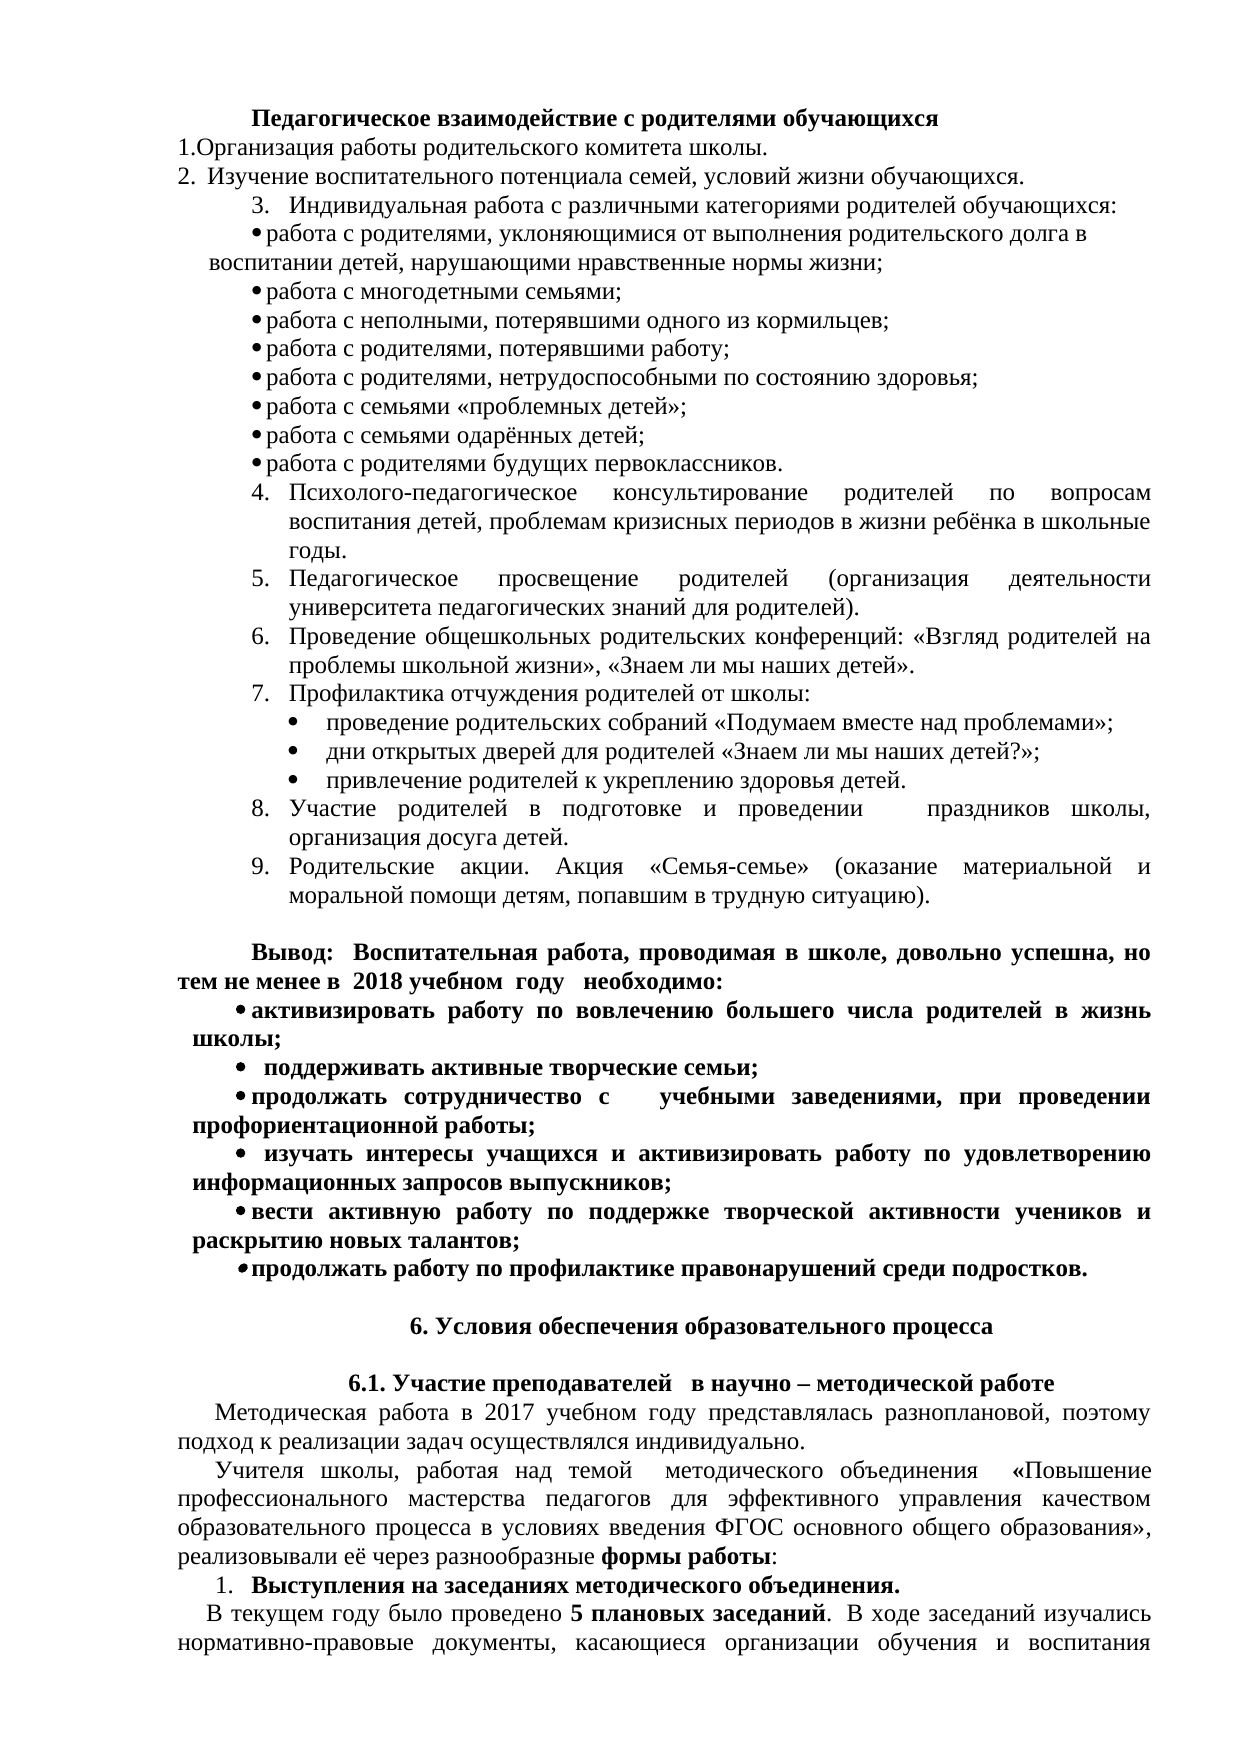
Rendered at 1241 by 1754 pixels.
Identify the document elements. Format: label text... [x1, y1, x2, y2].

text воспитании детей, нарушающими нравственные нормы жизни; [177, 247, 1152, 276]
list продолжать сотрудничество с учебными заведениями, при проведении профориентационной работы; [192, 1081, 1152, 1138]
list работа с родителями будущих первоклассников. [252, 448, 1152, 477]
list Педагогическое просвещение родителей (организация деятельности университета педагогических знаний для родителей). [251, 563, 1152, 621]
list работа с семьями «проблемных детей»; [252, 391, 1152, 420]
text Учителя школы, работая над темой методического объединения «Повышение профессионального мастерства педагогов для эффективного управления качеством образовательного процесса в условиях введения ФГОС основного общего образования», реализовывали её через разнообразные формы работы: [177, 1455, 1152, 1570]
list работа с родителями, уклоняющимися от выполнения родительского долга в [252, 218, 1152, 247]
list Выступления на заседаниях методического объединения. [192, 1570, 1152, 1598]
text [177, 1598, 1152, 1656]
list вести активную работу по поддержке творческой активности учеников и раскрытию новых талантов; [192, 1196, 1152, 1253]
text 6.1. Участие преподавателей в научно – методической работе [177, 1368, 1152, 1397]
list дни открытых дверей для родителей «Знаем ли мы наших детей?»; [288, 736, 1152, 765]
list Родительские акции. Акция «Семья-семье» (оказание материальной и моральной помощи детям, попавшим в трудную ситуацию). [251, 851, 1152, 908]
list активизировать работу по вовлечению большего числа родителей в жизнь школы; [192, 995, 1152, 1052]
text Методическая работа в 2017 учебном году представлялась разноплановой, поэтому подход к реализации задач осуществлялся индивидуально. [177, 1397, 1152, 1455]
text Вывод: Воспитательная работа, проводимая в школе, довольно успешна, но тем не менее в 2018 учебном году необходимо: [177, 937, 1152, 995]
list привлечение родителей к укреплению здоровья детей. [288, 765, 1152, 793]
list работа с многодетными семьями; [252, 276, 1152, 305]
list Изучение воспитательного потенциала семей, условий жизни обучающихся. [177, 161, 1152, 190]
list работа с семьями одарённых детей; [252, 420, 1152, 448]
list работа с родителями, потерявшими работу; [252, 333, 1152, 362]
list работа с родителями, нетрудоспособными по состоянию здоровья; [252, 362, 1152, 391]
list продолжать работу по профилактике правонарушений среди подростков. [192, 1253, 1152, 1282]
text Педагогическое взаимодействие с родителями обучающихся [177, 103, 1152, 132]
list Профилактика отчуждения родителей от школы: [251, 678, 1152, 707]
list Проведение общешкольных родительских конференций: «Взгляд родителей на проблемы школьной жизни», «Знаем ли мы наших детей». [251, 621, 1152, 678]
list поддерживать активные творческие семьи; [192, 1052, 1152, 1081]
list Участие родителей в подготовке и проведении праздников школы, организация досуга детей. [251, 793, 1152, 851]
list проведение родительских собраний «Подумаем вместе над проблемами»; [288, 707, 1152, 736]
list работа с неполными, потерявшими одного из кормильцев; [252, 305, 1152, 333]
text 1.Организация работы родительского комитета школы. [177, 132, 1152, 161]
list Психолого-педагогическое консультирование родителей по вопросам воспитания детей, проблемам кризисных периодов в жизни ребёнка в школьные годы. [251, 477, 1152, 563]
text 6. Условия обеспечения образовательного процесса [177, 1311, 1152, 1340]
list Индивидуальная работа с различными категориями родителей обучающихся: [251, 190, 1152, 218]
list изучать интересы учащихся и активизировать работу по удовлетворению информационных запросов выпускников; [192, 1138, 1152, 1196]
